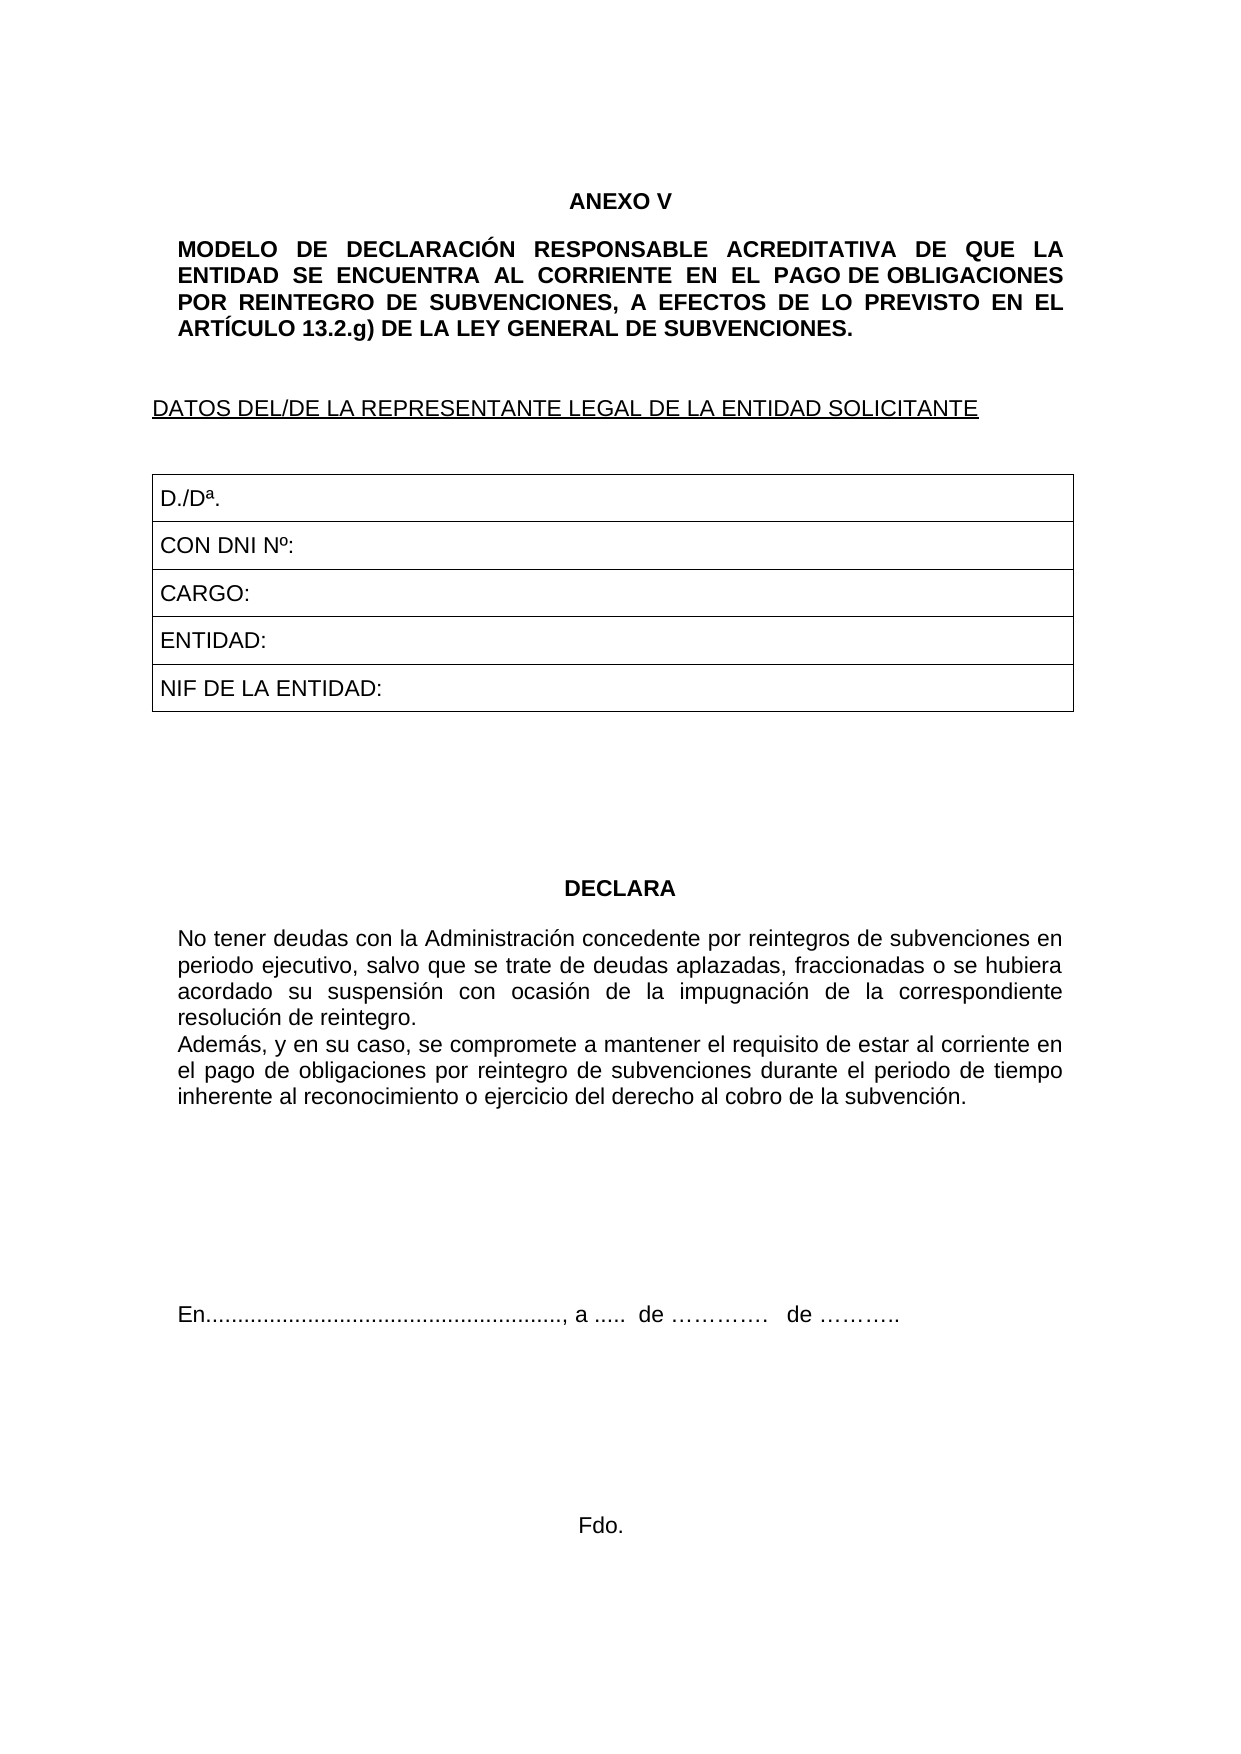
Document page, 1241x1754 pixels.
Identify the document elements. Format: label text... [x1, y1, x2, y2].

text No tener deudas con la Administración concedente por reintegros de subvenciones en periodo ejecutivo, salvo que se trate de deudas aplazadas, fraccionadas o se hubiera acordado su suspensión con ocasión de la impugnación de la correspondiente resolución de reintegro. [177, 925, 1063, 1031]
table_cell NIF DE LA ENTIDAD: [153, 665, 1073, 711]
subtitle ANEXO V [558, 188, 682, 214]
table_header D./Dª. [153, 475, 1073, 521]
text Fdo. [519, 1512, 682, 1539]
text DATOS DEL/DE LA REPRESENTANTE LEGAL DE LA ENTIDAD SOLICITANTE [152, 394, 1084, 421]
table_cell ENTIDAD: [153, 617, 1073, 663]
table_cell CON DNI Nº: [153, 522, 1073, 568]
text MODELO DE DECLARACIÓN RESPONSABLE ACREDITATIVA DE QUE LA ENTIDAD SE ENCUENTRA AL CORRIENTE EN EL PAGO DE OBLIGACIONES POR REINTEGRO DE SUBVENCIONES, A EFECTOS DE LO PREVISTO EN EL ARTÍCULO 13.2.g) DE LA LEY GENERAL DE SUBVENCIONES. [177, 236, 1064, 341]
text Además, y en su caso, se compromete a mantener el requisito de estar al corriente en el pago de obligaciones por reintegro de subvenciones durante el periodo de tiempo inherente al reconocimiento o ejercicio del derecho al cobro de la subvención. [177, 1031, 1063, 1110]
text En........................................................, a ..... de …………. de ……….. [177, 1301, 1084, 1328]
table_cell CARGO: [153, 570, 1073, 616]
subtitle DECLARA [558, 875, 682, 901]
